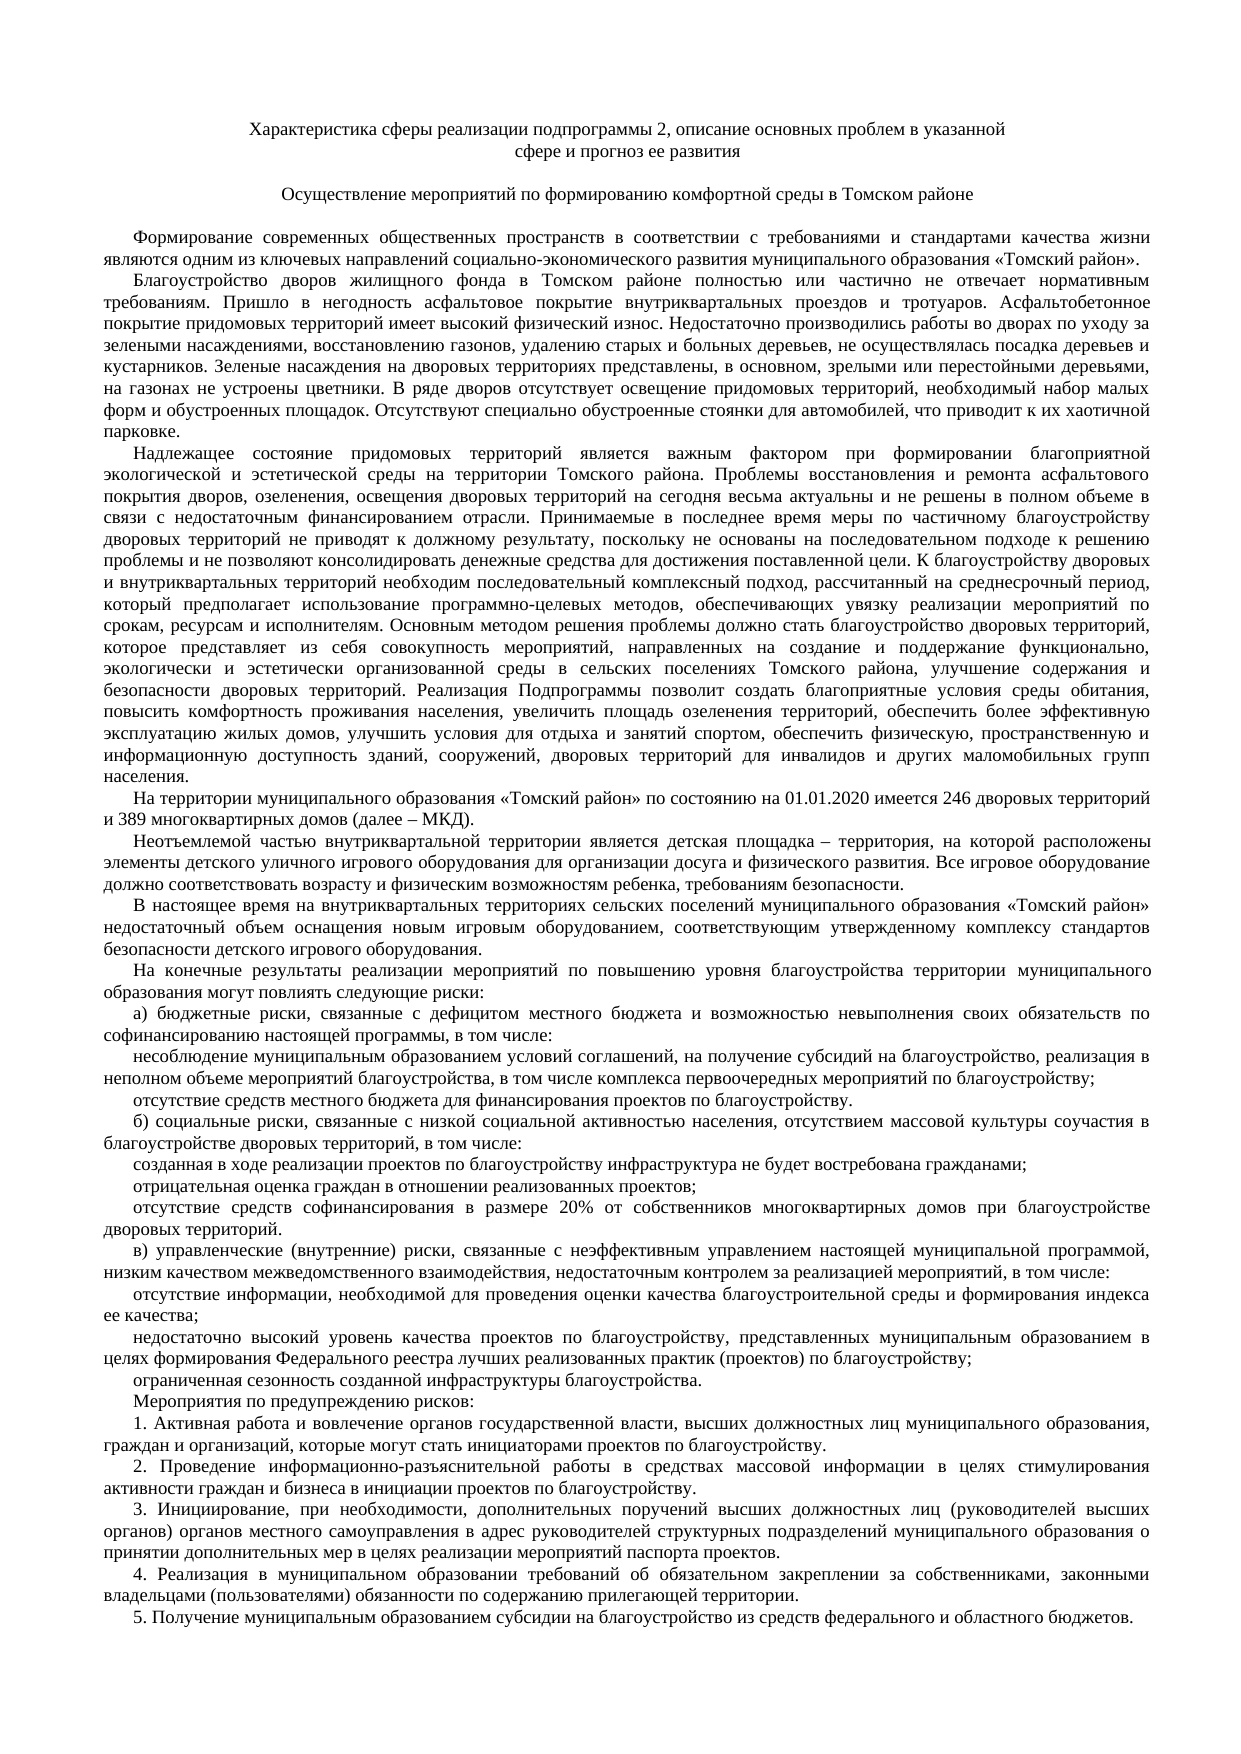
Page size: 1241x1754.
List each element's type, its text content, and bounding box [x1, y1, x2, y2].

text ограниченная сезонность созданной инфраструктуры благоустройства. [103, 1369, 1152, 1390]
text несоблюдение муниципальным образованием условий соглашений, на получение субсидий на благоустройство, реализация в неполном объеме мероприятий благоустройства, в том числе комплекса первоочередных мероприятий по благоустройству; [103, 1045, 1152, 1088]
text 4. Реализация в муниципальном образовании требований об обязательном закреплении за собственниками, законными владельцами (пользователями) обязанности по содержанию прилегающей территории. [103, 1563, 1152, 1606]
text отсутствие средств софинансирования в размере 20% от собственников многоквартирных домов при благоустройстве дворовых территорий. [103, 1196, 1152, 1239]
text отсутствие средств местного бюджета для финансирования проектов по благоустройству. [103, 1088, 1152, 1110]
text в) управленческие (внутренние) риски, связанные с неэффективным управлением настоящей муниципальной программой, низким качеством межведомственного взаимодействия, недостаточным контролем за реализацией мероприятий, в том числе: [103, 1239, 1152, 1282]
text отсутствие информации, необходимой для проведения оценки качества благоустроительной среды и формирования индекса ее качества; [103, 1282, 1152, 1326]
text На территории муниципального образования «Томский район» по состоянию на 01.01.2020 имеется 246 дворовых территорий и 389 многоквартирных домов (далее – МКД). [103, 787, 1152, 830]
text 2. Проведение информационно-разъяснительной работы в средствах массовой информации в целях стимулирования активности граждан и бизнеса в инициации проектов по благоустройству. [103, 1455, 1152, 1498]
text 3. Инициирование, при необходимости, дополнительных поручений высших должностных лиц (руководителей высших органов) органов местного самоуправления в адрес руководителей структурных подразделений муниципального образования о принятии дополнительных мер в целях реализации мероприятий паспорта проектов. [103, 1498, 1152, 1563]
text отрицательная оценка граждан в отношении реализованных проектов; [103, 1175, 1152, 1196]
text Осуществление мероприятий по формированию комфортной среды в Томском районе [103, 183, 1152, 204]
text Неотъемлемой частью внутриквартальной территории является детская площадка – территория, на которой расположены элементы детского уличного игрового оборудования для организации досуга и физического развития. Все игровое оборудование должно соответствовать возрасту и физическим возможностям ребенка, требованиям безопасности. [103, 830, 1152, 894]
text Мероприятия по предупреждению рисков: [103, 1390, 1152, 1412]
text 5. Получение муниципальным образованием субсидии на благоустройство из средств федерального и областного бюджетов. [103, 1606, 1152, 1627]
text Надлежащее состояние придомовых территорий является важным фактором при формировании благоприятной экологической и эстетической среды на территории Томского района. Проблемы восстановления и ремонта асфальтового покрытия дворов, озеленения, освещения дворовых территорий на сегодня весьма актуальны и не решены в полном объеме в связи с недостаточным финансированием отрасли. Принимаемые в последнее время меры по частичному благоустройству дворовых территорий не приводят к должному результату, поскольку не основаны на последовательном подходе к решению проблемы и не позволяют консолидировать денежные средства для достижения поставленной цели. К благоустройству дворовых и внутриквартальных территорий необходим последовательный комплексный подход, рассчитанный на среднесрочный период, который предполагает использование программно-целевых методов, обеспечивающих увязку реализации мероприятий по срокам, ресурсам и исполнителям. Основным методом решения проблемы должно стать благоустройство дворовых территорий, которое представляет из себя совокупность мероприятий, направленных на создание и поддержание функционально, экологически и эстетически организованной среды в сельских поселениях Томского района, улучшение содержания и безопасности дворовых территорий. Реализация Подпрограммы позволит создать благоприятные условия среды обитания, повысить комфортность проживания населения, увеличить площадь озеленения территорий, обеспечить более эффективную эксплуатацию жилых домов, улучшить условия для отдыха и занятий спортом, обеспечить физическую, пространственную и информационную доступность зданий, сооружений, дворовых территорий для инвалидов и других маломобильных групп населения. [103, 442, 1152, 787]
text 1. Активная работа и вовлечение органов государственной власти, высших должностных лиц муниципального образования, граждан и организаций, которые могут стать инициаторами проектов по благоустройству. [103, 1412, 1152, 1455]
text Благоустройство дворов жилищного фонда в Томском районе полностью или частично не отвечает нормативным требованиям. Пришло в негодность асфальтовое покрытие внутриквартальных проездов и тротуаров. Асфальтобетонное покрытие придомовых территорий имеет высокий физический износ. Недостаточно производились работы во дворах по уходу за зелеными насаждениями, восстановлению газонов, удалению старых и больных деревьев, не осуществлялась посадка деревьев и кустарников. Зеленые насаждения на дворовых территориях представлены, в основном, зрелыми или перестойными деревьями, на газонах не устроены цветники. В ряде дворов отсутствует освещение придомовых территорий, необходимый набор малых форм и обустроенных площадок. Отсутствуют специально обустроенные стоянки для автомобилей, что приводит к их хаотичной парковке. [103, 269, 1152, 442]
text недостаточно высокий уровень качества проектов по благоустройству, представленных муниципальным образованием в целях формирования Федерального реестра лучших реализованных практик (проектов) по благоустройству; [103, 1326, 1152, 1369]
text сфере и прогноз ее развития [103, 140, 1152, 161]
text а) бюджетные риски, связанные с дефицитом местного бюджета и возможностью невыполнения своих обязательств по софинансированию настоящей программы, в том числе: [103, 1002, 1152, 1045]
text созданная в ходе реализации проектов по благоустройству инфраструктура не будет востребована гражданами; [103, 1153, 1152, 1175]
text На конечные результаты реализации мероприятий по повышению уровня благоустройства территории муниципального образования могут повлиять следующие риски: [103, 959, 1152, 1002]
text Характеристика сферы реализации подпрограммы 2, описание основных проблем в указанной [103, 118, 1152, 140]
text В настоящее время на внутриквартальных территориях сельских поселений муниципального образования «Томский район» недостаточный объем оснащения новым игровым оборудованием, соответствующим утвержденному комплексу стандартов безопасности детского игрового оборудования. [103, 894, 1152, 959]
text Формирование современных общественных пространств в соответствии с требованиями и стандартами качества жизни являются одним из ключевых направлений социально-экономического развития муниципального образования «Томский район». [103, 226, 1152, 269]
text б) социальные риски, связанные с низкой социальной активностью населения, отсутствием массовой культуры соучастия в благоустройстве дворовых территорий, в том числе: [103, 1110, 1152, 1153]
